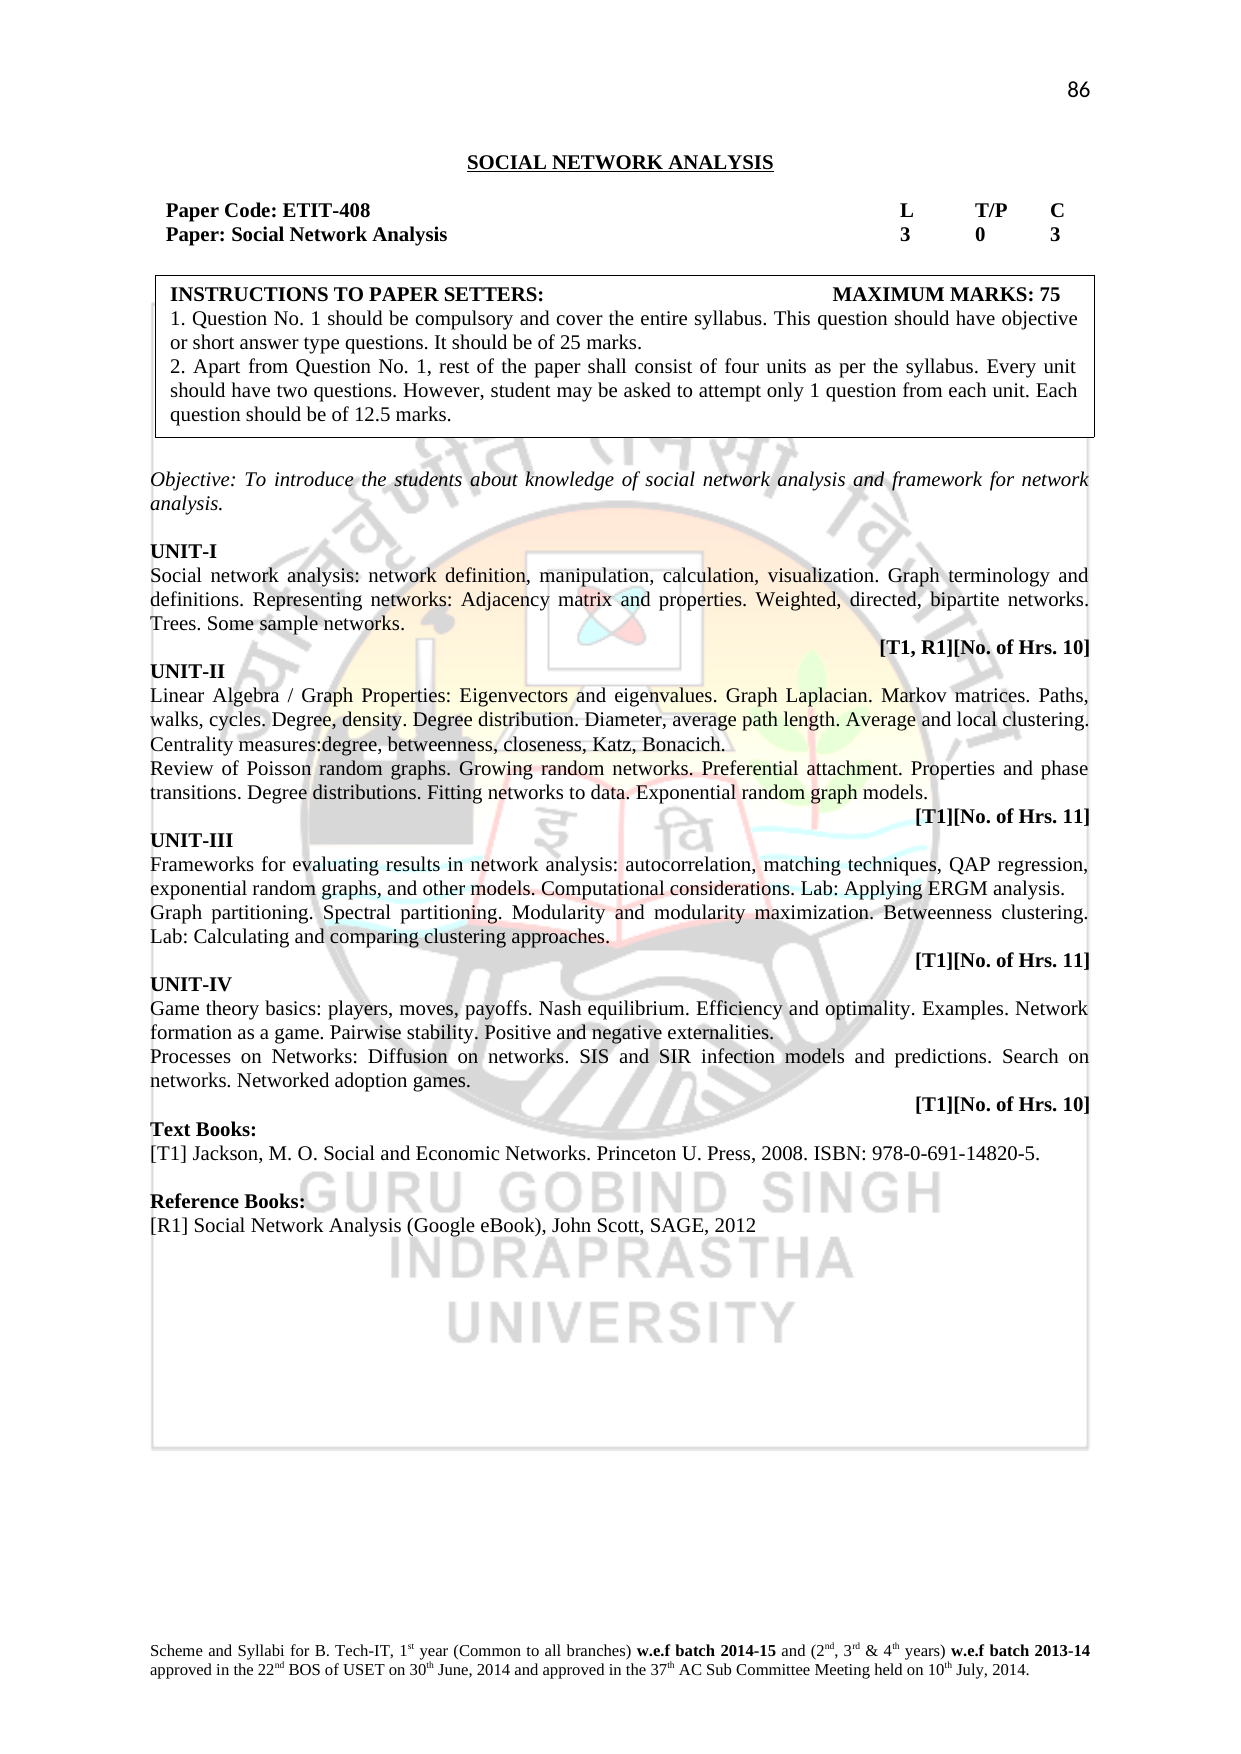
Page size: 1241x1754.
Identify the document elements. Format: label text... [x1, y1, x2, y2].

text Linear Algebra / Graph Properties: Eigenvectors and eigenvalues. Graph Laplacian. Markov matrices. Paths, walks, cycles. Degree, density. Degree distribution. Diameter, average path length. Average and local clustering. Centrality measures:degree, betweenness, closeness, Katz, Bonacich. [150, 683, 1090, 756]
text Paper Code: ETIT-408 L T/P C [150, 198, 1090, 222]
text UNIT-III Frameworks for evaluating results in network analysis: autocorrelation, matching techniques, QAP regression, exponential random graphs, and other models. Computational considerations. Lab: Applying ERGM analysis. [150, 828, 1090, 900]
text [T1, R1][No. of Hrs. 10] [150, 635, 1090, 659]
text [T1][No. of Hrs. 11] [150, 948, 1090, 972]
text Paper: Social Network Analysis 3 0 3 [150, 222, 1090, 246]
text Text Books: [150, 1116, 1090, 1141]
text [T1][No. of Hrs. 11] [150, 804, 1090, 828]
text [R1] Social Network Analysis (Google eBook), John Scott, SAGE, 2012 [150, 1213, 1090, 1237]
text SOCIAL NETWORK ANALYSIS [150, 150, 1090, 174]
text Reference Books: [150, 1189, 1090, 1213]
text UNIT-IV [150, 972, 1090, 996]
text Social network analysis: network definition, manipulation, calculation, visualization. Graph terminology and definitions. Representing networks: Adjacency matrix and properties. Weighted, directed, bipartite networks. Trees. Some sample networks. [150, 563, 1090, 635]
text [T1][No. of Hrs. 10] [150, 1092, 1090, 1116]
text Objective: To introduce the students about knowledge of social network analysis and framework for network analysis. [150, 467, 1090, 515]
text UNIT-I [150, 539, 1090, 563]
text Graph partitioning. Spectral partitioning. Modularity and modularity maximization. Betweenness clustering. Lab: Calculating and comparing clustering approaches. [150, 900, 1090, 948]
text Processes on Networks: Diffusion on networks. SIS and SIR infection models and predictions. Search on networks. Networked adoption games. [150, 1044, 1090, 1092]
text Game theory basics: players, moves, payoffs. Nash equilibrium. Efficiency and optimality. Examples. Network formation as a game. Pairwise stability. Positive and negative externalities. [150, 996, 1090, 1044]
text UNIT-II [150, 659, 1090, 683]
text Review of Poisson random graphs. Growing random networks. Preferential attachment. Properties and phase transitions. Degree distributions. Fitting networks to data. Exponential random graph models. [150, 756, 1090, 804]
text [T1] Jackson, M. O. Social and Economic Networks. Princeton U. Press, 2008. ISBN: 978-0-691-14820-5. [150, 1141, 1090, 1164]
